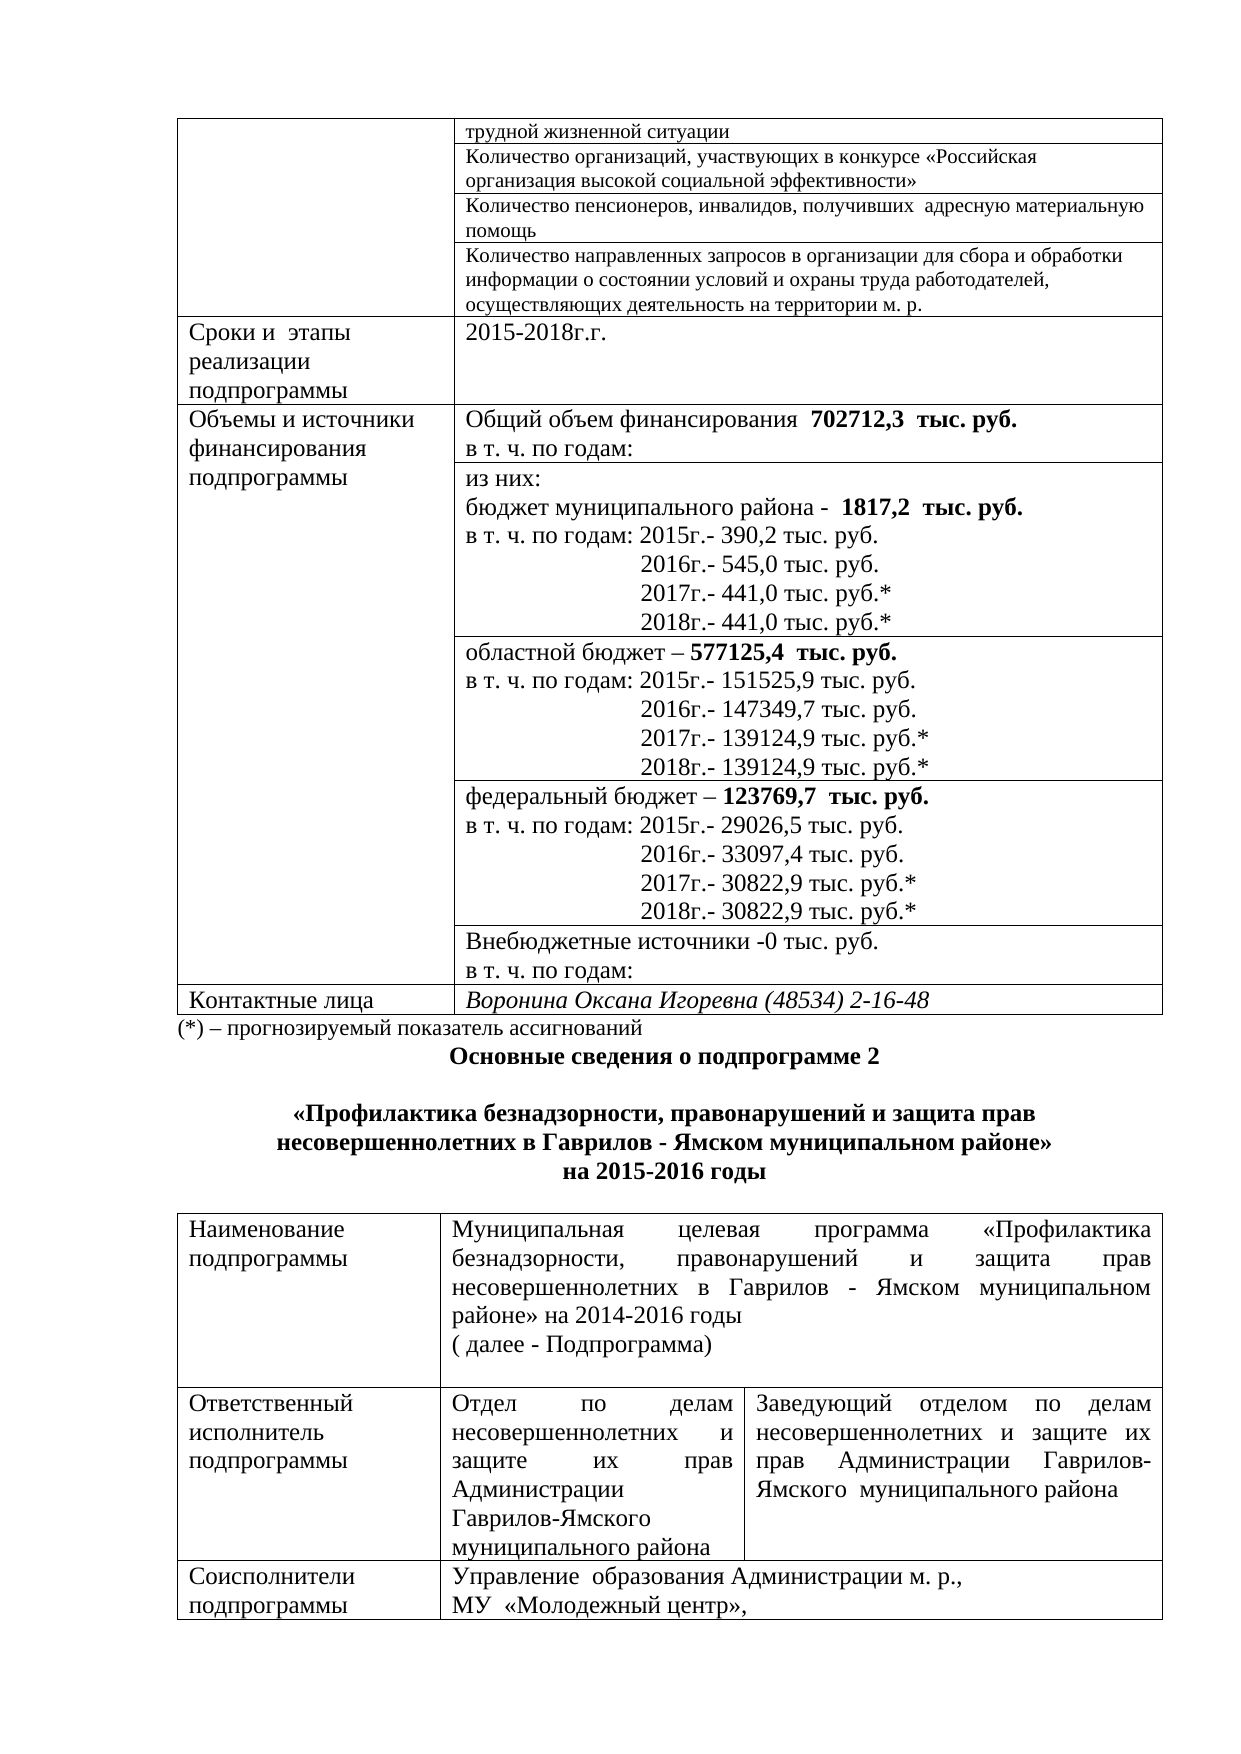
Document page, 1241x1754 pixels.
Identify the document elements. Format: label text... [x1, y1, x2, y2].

table_cell Заведующий отделом по делам несовершеннолетних и защите их прав Администрации Гаврилов-Ямского муниципального района [745, 1388, 1162, 1560]
table_header Муниципальная целевая программа «Профилактика безнадзорности, правонарушений и защита прав несовершеннолетних в Гаврилов - Ямском муниципальном районе» на 2014-2016 годы ( далее - Подпрограмма) [441, 1214, 1162, 1387]
table_cell Сроки и этапы реализации подпрограммы [178, 317, 454, 403]
text (*) – прогнозируемый показатель ассигнований [177, 1015, 1152, 1041]
table_cell Воронина Оксана Игоревна (48534) 2-16-48 [455, 985, 1162, 1013]
table_cell Ответственный исполнитель подпрограммы [178, 1388, 440, 1560]
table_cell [441, 1561, 1162, 1619]
table_cell из них: бюджет муниципального района - 1817,2 тыс. руб. в т. ч. по годам: 2015г.- 390,2 тыс. руб. 2016г.- 545,0 тыс. руб. 2017г.- 441,0 тыс. руб.* 2018г.- 441,0 тыс. руб.* [455, 463, 1162, 636]
table_cell Объемы и источники финансирования подпрограммы [178, 405, 454, 984]
text на 2015-2016 годы [177, 1156, 1152, 1184]
table_cell федеральный бюджет – 123769,7 тыс. руб. в т. ч. по годам: 2015г.- 29026,5 тыс. руб. 2016г.- 33097,4 тыс. руб. 2017г.- 30822,9 тыс. руб.* 2018г.- 30822,9 тыс. руб.* [455, 781, 1162, 925]
table_cell Количество направленных запросов в организации для сбора и обработки информации о состоянии условий и охраны труда работодателей, осуществляющих деятельность на территории м. р. [455, 243, 1162, 316]
table_cell 2015-2018г.г. [455, 317, 1162, 403]
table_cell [455, 119, 1162, 143]
table_cell Внебюджетные источники -0 тыс. руб. в т. ч. по годам: [455, 926, 1162, 984]
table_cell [178, 1561, 440, 1619]
text Основные сведения о подпрограмме 2 [177, 1041, 1152, 1069]
table_cell Общий объем финансирования 702712,3 тыс. руб. в т. ч. по годам: [455, 405, 1162, 462]
table_cell Количество пенсионеров, инвалидов, получивших адресную материальную помощь [455, 194, 1162, 242]
table_cell Количество организаций, участвующих в конкурсе «Российская организация высокой социальной эффективности» [455, 144, 1162, 192]
table_cell Отдел по делам несовершеннолетних и защите их прав Администрации Гаврилов-Ямского муниципального района [441, 1388, 744, 1560]
table_cell Контактные лица [178, 985, 454, 1013]
table_cell областной бюджет – 577125,4 тыс. руб. в т. ч. по годам: 2015г.- 151525,9 тыс. руб. 2016г.- 147349,7 тыс. руб. 2017г.- 139124,9 тыс. руб.* 2018г.- 139124,9 тыс. руб.* [455, 637, 1162, 780]
text «Профилактика безнадзорности, правонарушений и защита прав несовершеннолетних в Гаврилов - Ямском муниципальном районе» [177, 1098, 1152, 1156]
table_header Наименование подпрограммы [178, 1214, 440, 1387]
